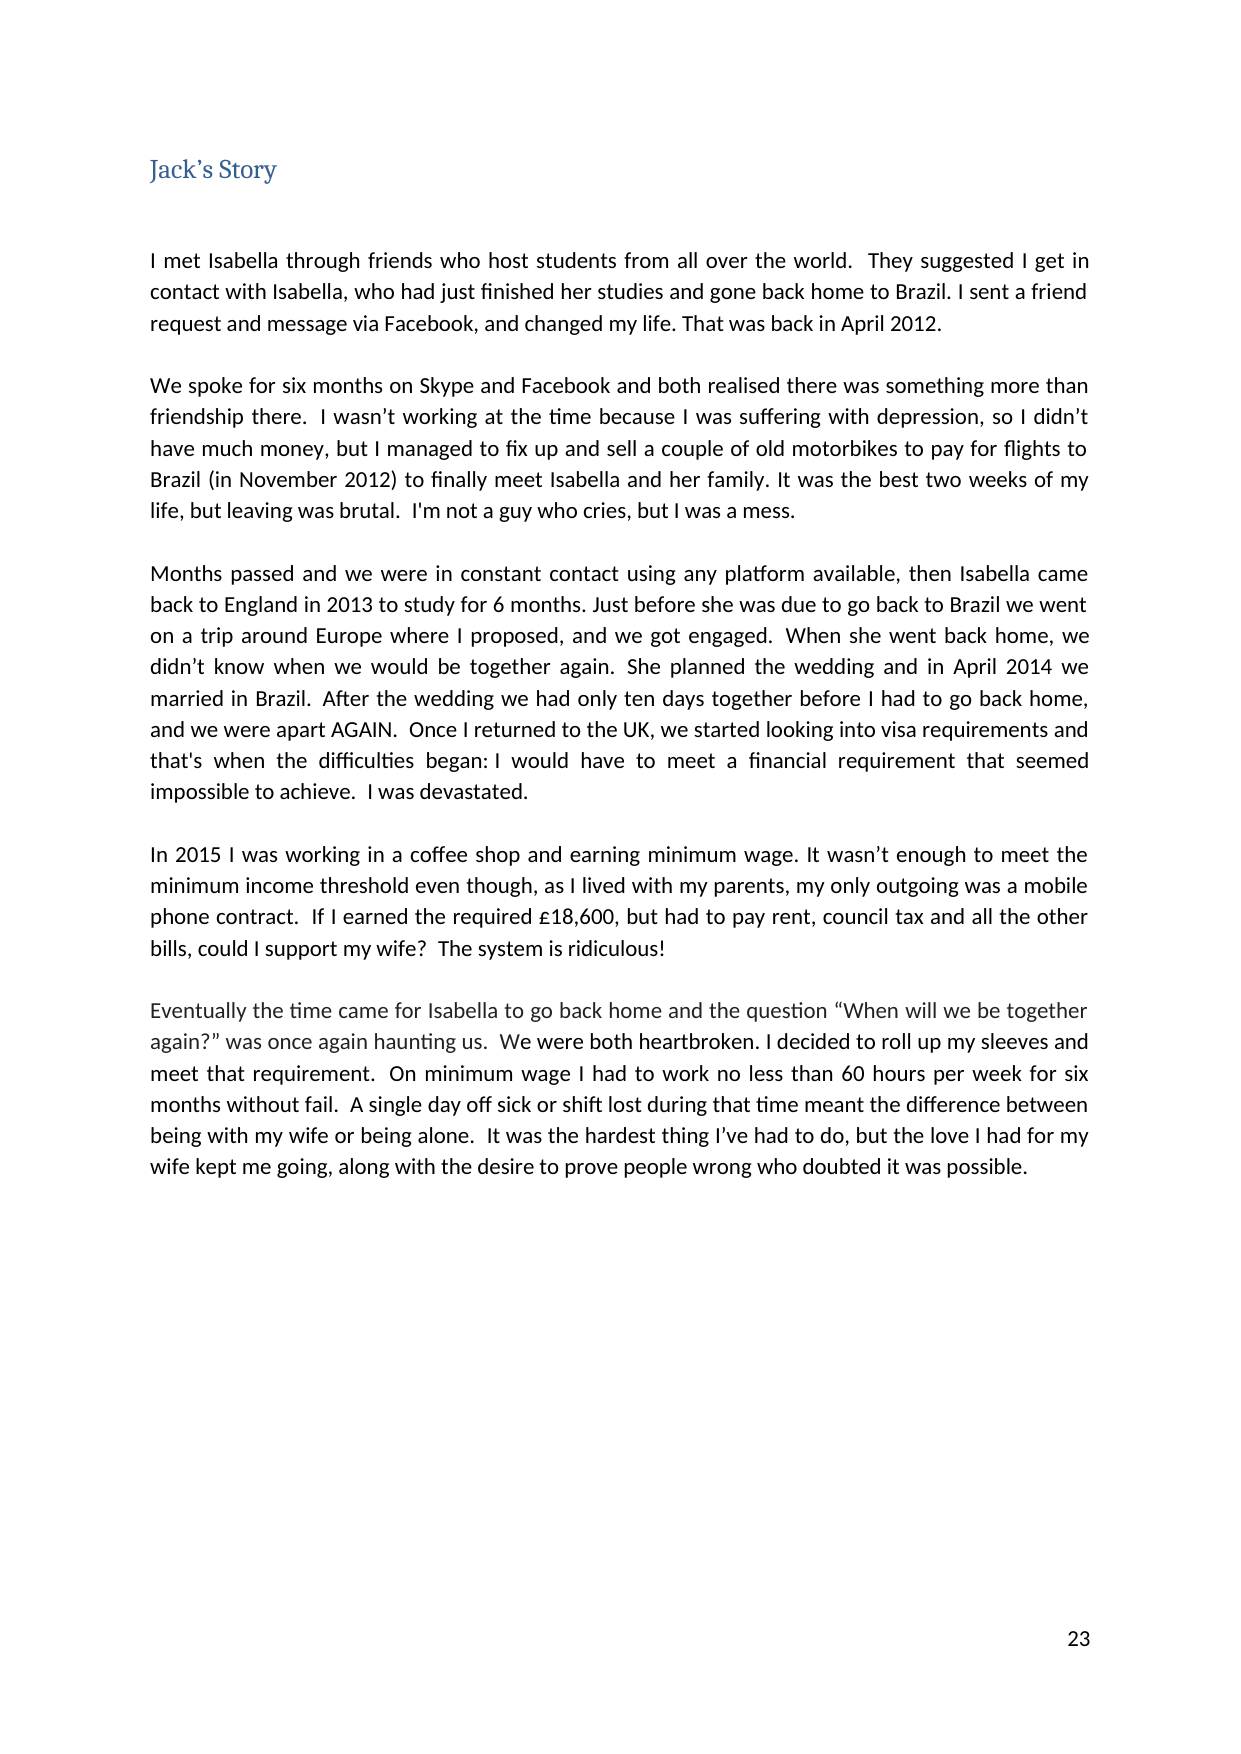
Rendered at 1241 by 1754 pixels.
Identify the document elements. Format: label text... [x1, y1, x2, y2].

text Eventually the time came for Isabella to go back home and the question “When will we be together again?” was once again haunting us. We were both heartbroken. I decided to roll up my sleeves and meet that requirement. On minimum wage I had to work no less than 60 hours per week for six months without fail. A single day off sick or shift lost during that time meant the difference between being with my wife or being alone. It was the hardest thing I’ve had to do, but the love I had for my wife kept me going, along with the desire to prove people wrong who doubted it was possible. [150, 993, 1090, 1180]
text Months passed and we were in constant contact using any platform available, then Isabella came back to England in 2013 to study for 6 months. Just before she was due to go back to Brazil we went on a trip around Europe where I proposed, and we got engaged. When she went back home, we didn’t know when we would be together again. She planned the wedding and in April 2014 we married in Brazil. After the wedding we had only ten days together before I had to go back home, and we were apart AGAIN. Once I returned to the UK, we started looking into visa requirements and that's when the difficulties began: I would have to meet a financial requirement that seemed impossible to achieve. I was devastated. [150, 555, 1090, 805]
text We spoke for six months on Skype and Facebook and both realised there was something more than friendship there. I wasn’t working at the time because I was suffering with depression, so I didn’t have much money, but I managed to fix up and sell a couple of old motorbikes to pay for flights to Brazil (in November 2012) to finally meet Isabella and her family. It was the best two weeks of my life, but leaving was brutal. I'm not a guy who cries, but I was a mess. [150, 368, 1090, 524]
subtitle Jack’s Story [150, 154, 1090, 185]
text I met Isabella through friends who host students from all over the world. They suggested I get in contact with Isabella, who had just finished her studies and gone back home to Brazil. I sent a friend request and message via Facebook, and changed my life. That was back in April 2012. [150, 243, 1090, 337]
text In 2015 I was working in a coffee shop and earning minimum wage. It wasn’t enough to meet the minimum income threshold even though, as I lived with my parents, my only outgoing was a mobile phone contract. If I earned the required £18,600, but had to pay rent, council tax and all the other bills, could I support my wife? The system is ridiculous! [150, 837, 1090, 962]
